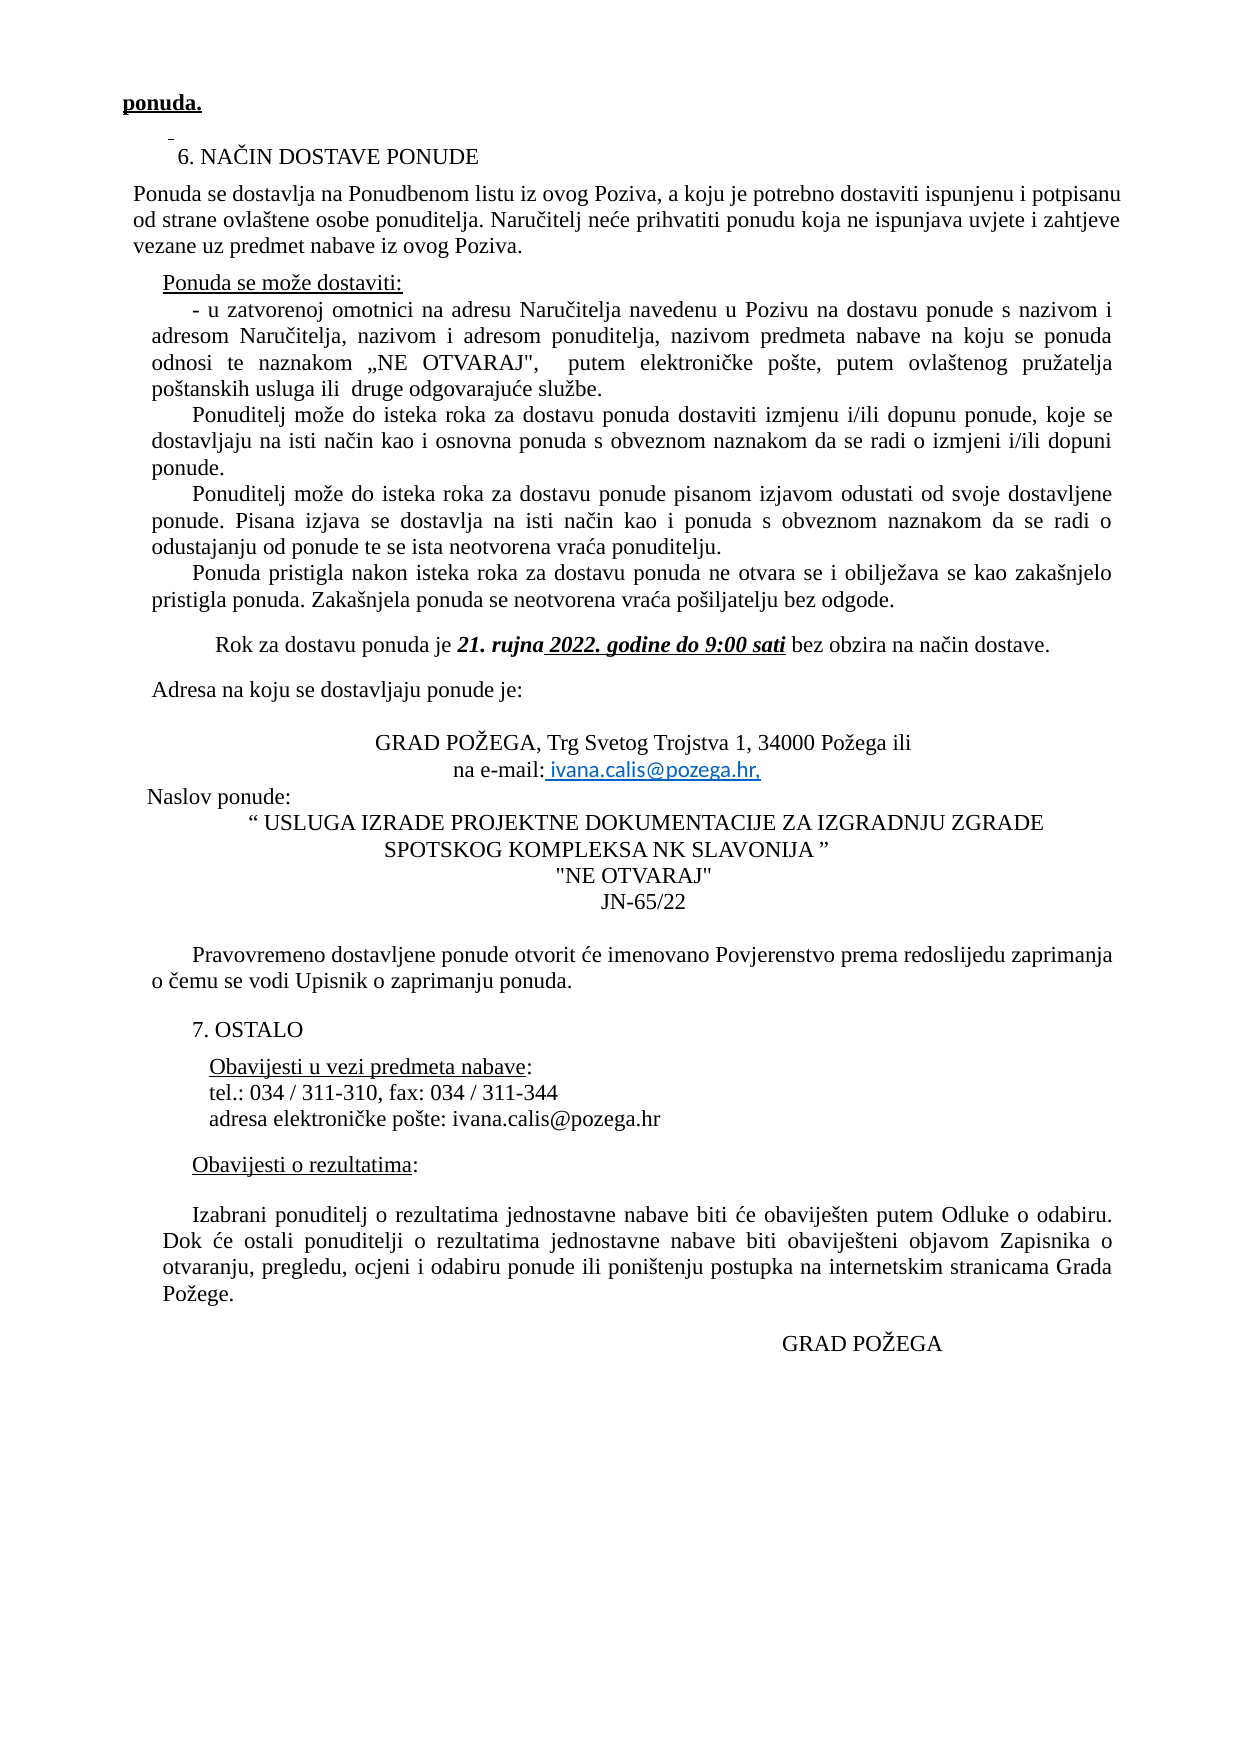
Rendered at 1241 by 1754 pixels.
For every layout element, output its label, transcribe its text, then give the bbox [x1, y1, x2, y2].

text Pravovremeno dostavljene ponude otvorit će imenovano Povjerenstvo prema redoslijedu zaprimanja o čemu se vodi Upisnik o zaprimanju ponuda. [151, 941, 1114, 994]
text Adresa na koju se dostavljaju ponude je: [151, 676, 1001, 702]
text Izabrani ponuditelj o rezultatima jednostavne nabave biti će obaviješten putem Odluke o odabiru. Dok će ostali ponuditelji o rezultatima jednostavne nabave biti obaviješteni objavom Zapisnika o otvaranju, pregledu, ocjeni i odabiru ponude ili poništenju postupka na internetskim stranicama Grada Požege. [162, 1201, 1114, 1306]
text 7. OSTALO [162, 1016, 1122, 1042]
text Ponuditelj može do isteka roka za dostavu ponuda dostaviti izmjenu i/ili dopunu ponude, koje se dostavljaju na isti način kao i osnovna ponuda s obveznom naznakom da se radi o izmjeni i/ili dopuni ponude. [151, 401, 1114, 480]
text Obavijesti o rezultatima: [162, 1151, 1114, 1177]
text Ponuda se može dostaviti: [151, 269, 1114, 296]
text “ USLUGA IZRADE PROJEKTNE DOKUMENTACIJE ZA IZGRADNJU ZGRADE SPOTSKOG KOMPLEKSA NK SLAVONIJA ” [118, 809, 1095, 862]
text Rok za dostavu ponuda je 21. rujna 2022. godine do 9:00 sati bez obzira na način dostave. [151, 631, 1114, 657]
text na e-mail: ivana.calis@pozega.hr, [118, 755, 1095, 783]
text Ponuda pristigla nakon isteka roka za dostavu ponuda ne otvara se i obilježava se kao zakašnjelo pristigla ponuda. Zakašnjela ponuda se neotvorena vraća pošiljatelju bez odgode. [151, 559, 1114, 612]
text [122, 89, 1116, 115]
text adresa elektroničke pošte: ivana.calis@pozega.hr [162, 1106, 1122, 1132]
text 6. NAČIN DOSTAVE PONUDE [133, 143, 1122, 169]
text Obavijesti u vezi predmeta nabave: [162, 1053, 1122, 1079]
text Ponuditelj može do isteka roka za dostavu ponude pisanom izjavom odustati od svoje dostavljene ponude. Pisana izjava se dostavlja na isti način kao i ponuda s obveznom naznakom da se radi o odustajanju od ponude te se ista neotvorena vraća ponuditelju. [151, 480, 1114, 559]
text GRAD POŽEGA, Trg Svetog Trojstva 1, 34000 Požega ili [118, 729, 1095, 755]
text GRAD POŽEGA [706, 1330, 1122, 1356]
text - u zatvorenoj omotnici na adresu Naručitelja navedenu u Pozivu na dostavu ponude s nazivom i adresom Naručitelja, nazivom i adresom ponuditelja, nazivom predmeta nabave na koju se ponuda odnosi te naznakom „NE OTVARAJ", putem elektroničke pošte, putem ovlaštenog pružatelja poštanskih usluga ili druge odgovarajuće službe. [151, 296, 1114, 401]
text Naslov ponude: [118, 783, 1095, 809]
text JN-65/22 [118, 888, 1095, 915]
text tel.: 034 / 311-310, fax: 034 / 311-344 [162, 1079, 1122, 1106]
text Ponuda se dostavlja na Ponudbenom listu iz ovog Poziva, a koju je potrebno dostaviti ispunjenu i potpisanu od strane ovlaštene osobe ponuditelja. Naručitelj neće prihvatiti ponudu koja ne ispunjava uvjete i zahtjeve vezane uz predmet nabave iz ovog Poziva. [133, 180, 1122, 259]
text "NE OTVARAJ" [487, 862, 1122, 888]
